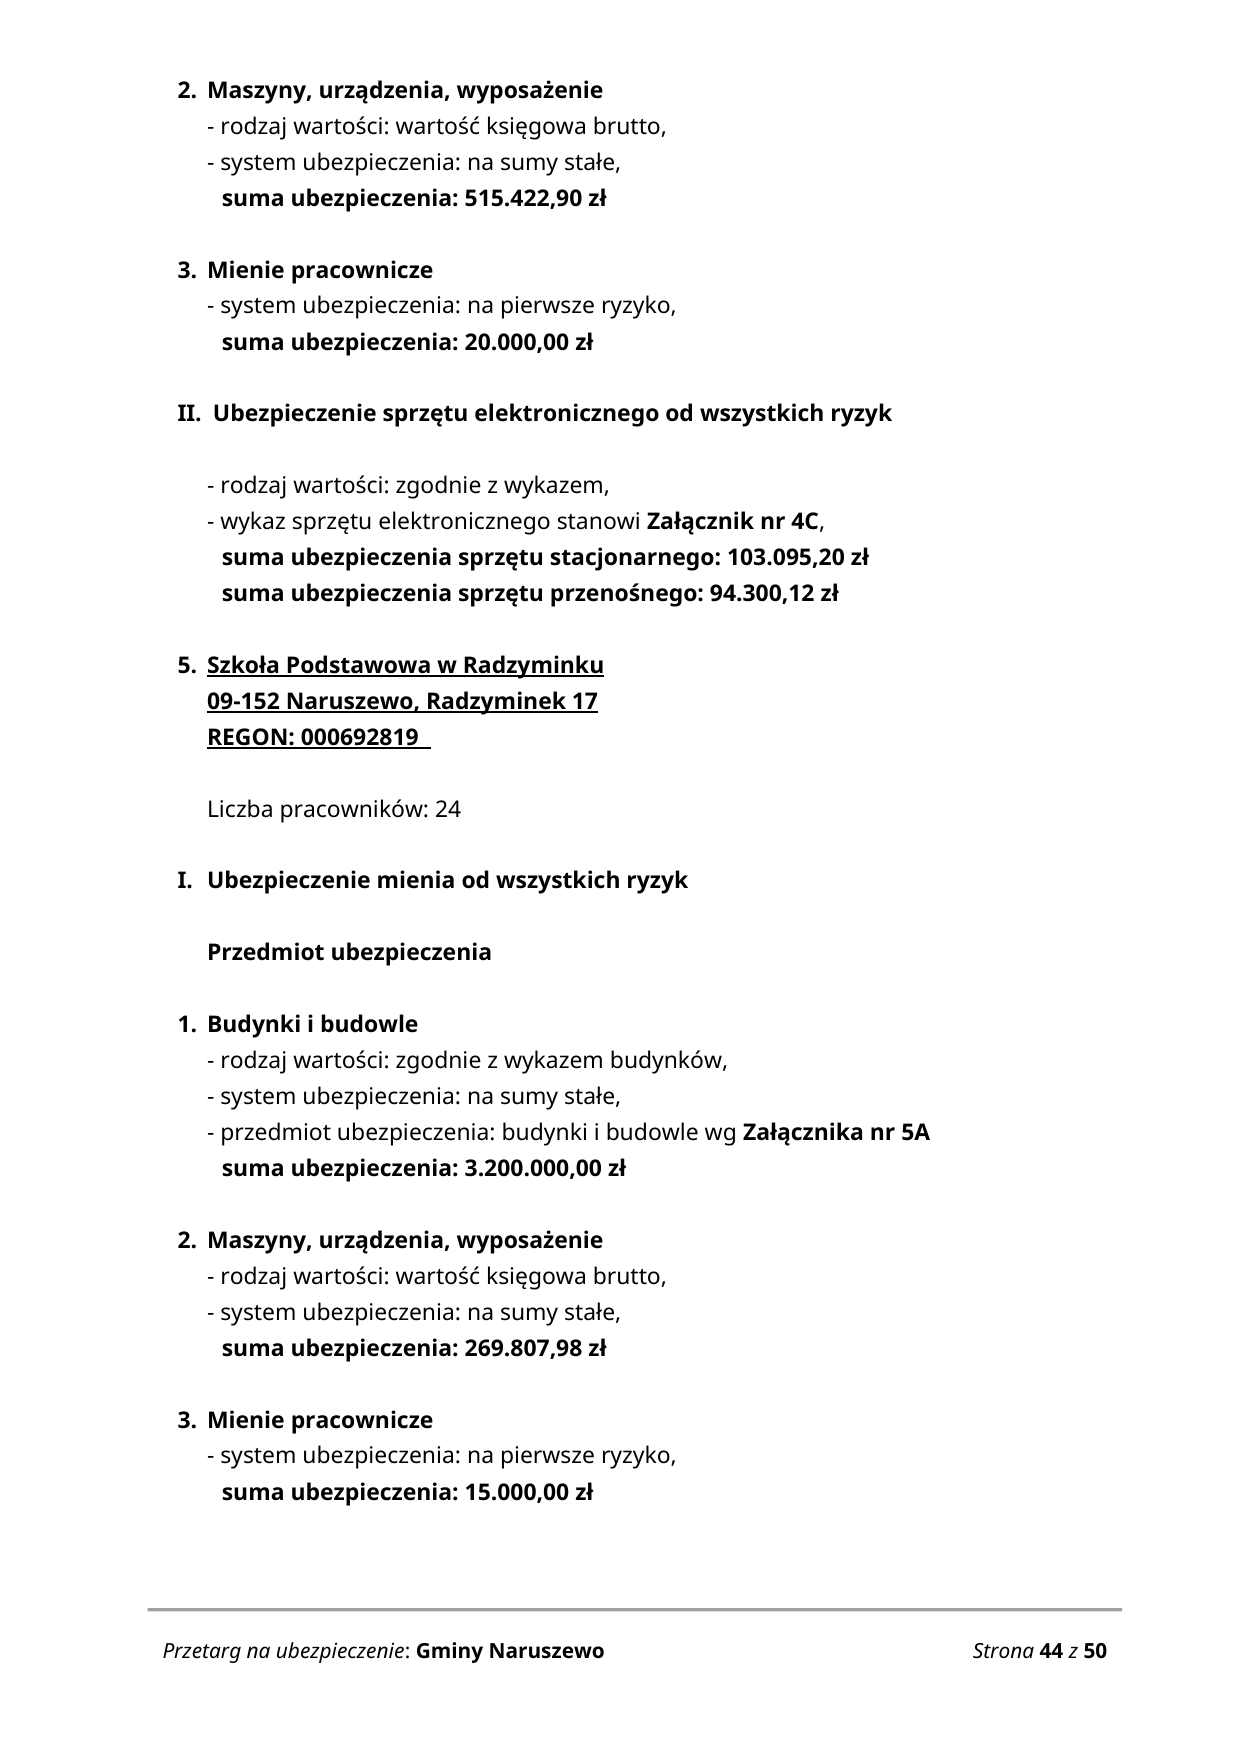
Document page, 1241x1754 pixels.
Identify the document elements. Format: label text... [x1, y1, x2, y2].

text - rodzaj wartości: zgodnie z wykazem budynków, [207, 1044, 1122, 1075]
text suma ubezpieczenia: 15.000,00 zł [207, 1475, 1122, 1507]
text Przedmiot ubezpieczenia [207, 936, 1122, 968]
text - system ubezpieczenia: na pierwsze ryzyko, [207, 1439, 1122, 1471]
text suma ubezpieczenia sprzętu przenośnego: 94.300,12 zł [222, 577, 1122, 608]
text - system ubezpieczenia: na sumy stałe, [207, 146, 1122, 177]
list Ubezpieczenie mienia od wszystkich ryzyk [177, 864, 1122, 896]
text suma ubezpieczenia sprzętu stacjonarnego: 103.095,20 zł [222, 541, 1122, 572]
list Szkoła Podstawowa w Radzyminku [177, 649, 1122, 680]
list Mienie pracownicze [177, 1403, 1122, 1435]
list Mienie pracownicze [177, 253, 1122, 285]
list Ubezpieczenie sprzętu elektronicznego od wszystkich ryzyk [177, 397, 1122, 428]
text - system ubezpieczenia: na pierwsze ryzyko, [207, 289, 1122, 321]
list Maszyny, urządzenia, wyposażenie [177, 1224, 1122, 1255]
list Liczba pracowników: 24 [207, 793, 1122, 824]
text - rodzaj wartości: wartość księgowa brutto, [207, 110, 1122, 141]
text - rodzaj wartości: zgodnie z wykazem, [207, 469, 1122, 500]
text suma ubezpieczenia: 3.200.000,00 zł [222, 1152, 1122, 1183]
text - system ubezpieczenia: na sumy stałe, [207, 1080, 1122, 1111]
list REGON: 000692819 [207, 721, 1122, 752]
text suma ubezpieczenia: 269.807,98 zł [207, 1332, 1122, 1363]
text - system ubezpieczenia: na sumy stałe, [207, 1296, 1122, 1327]
text suma ubezpieczenia: 515.422,90 zł [222, 182, 1122, 213]
text suma ubezpieczenia: 20.000,00 zł [222, 325, 1122, 357]
text - rodzaj wartości: wartość księgowa brutto, [207, 1260, 1122, 1291]
list Maszyny, urządzenia, wyposażenie [177, 74, 1122, 105]
text - wykaz sprzętu elektronicznego stanowi Załącznik nr 4C, [207, 505, 1122, 536]
list 09-152 Naruszewo, Radzyminek 17 [207, 685, 1122, 716]
text - przedmiot ubezpieczenia: budynki i budowle wg Załącznika nr 5A [207, 1116, 1122, 1147]
list Budynki i budowle [177, 1008, 1122, 1039]
